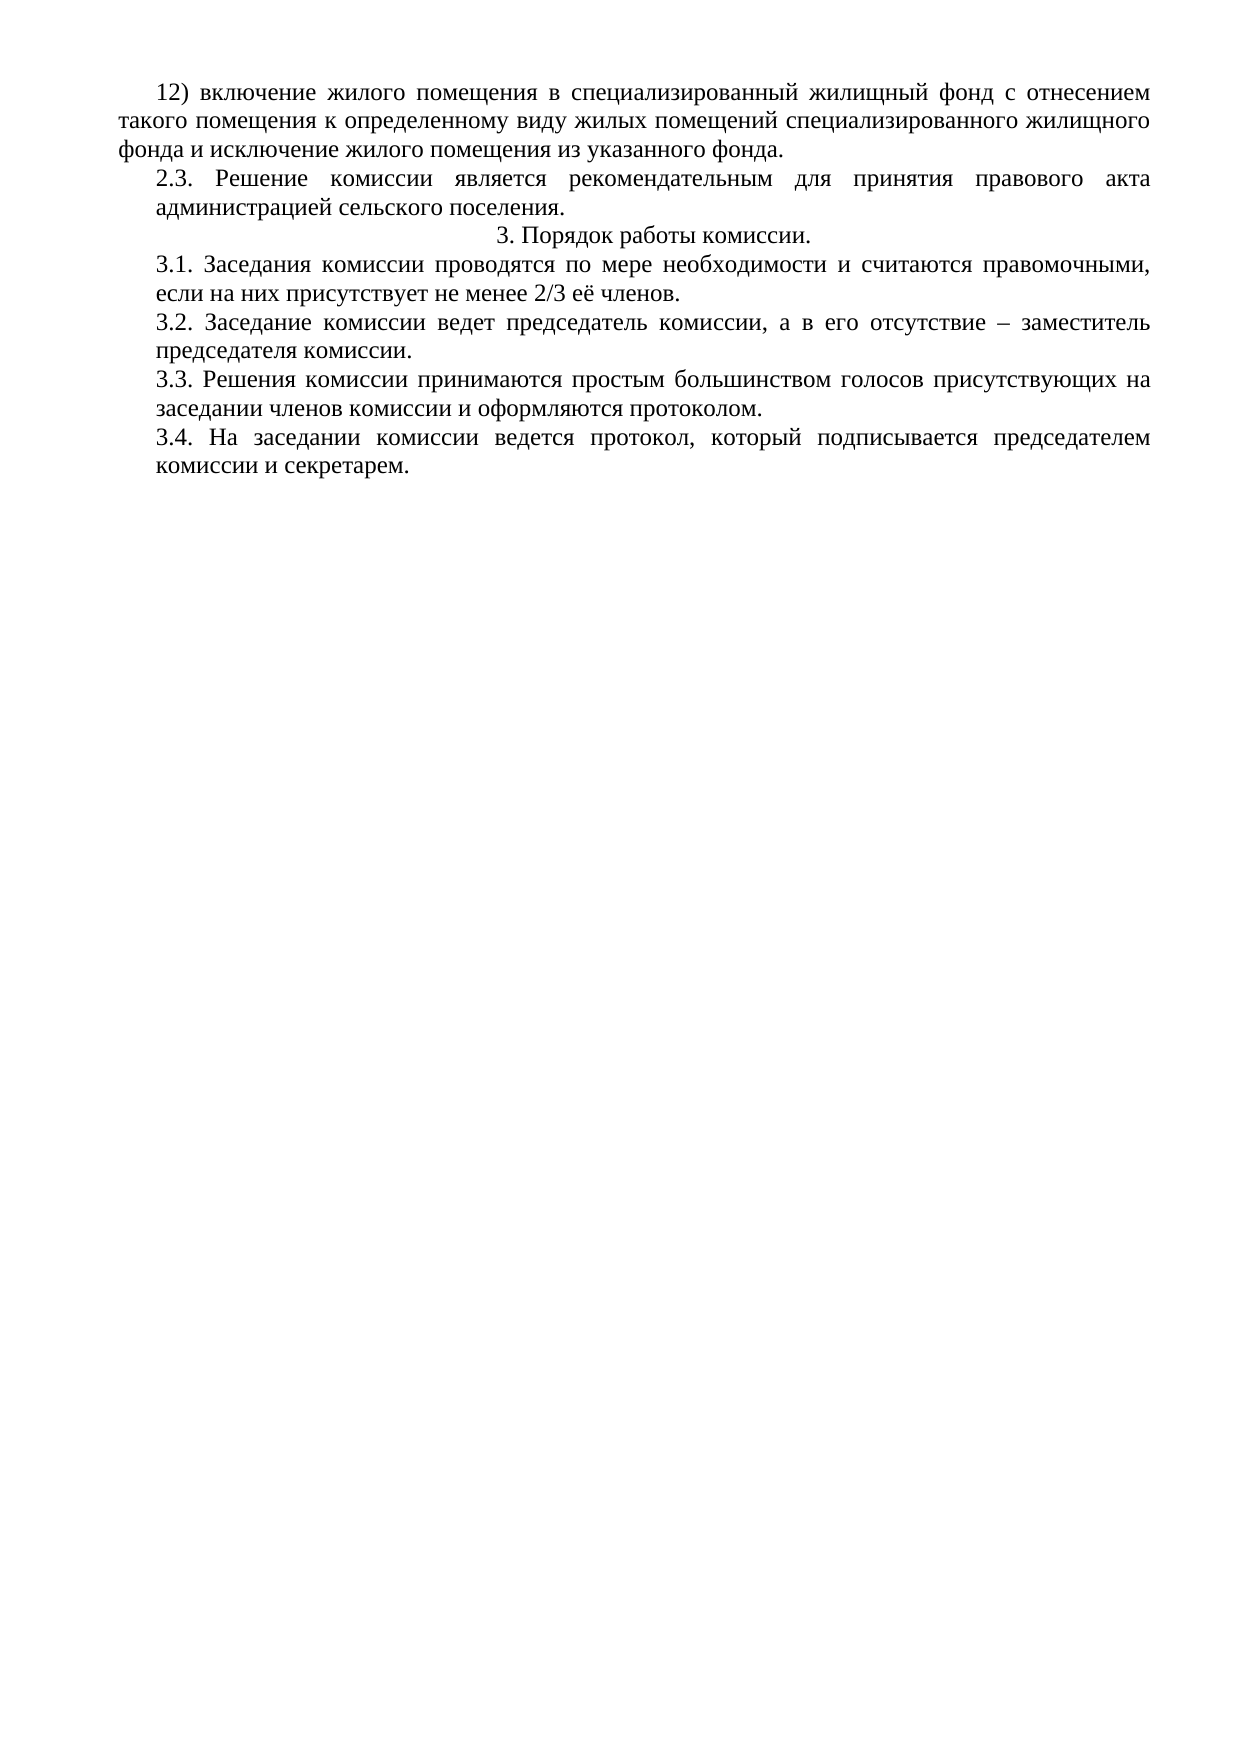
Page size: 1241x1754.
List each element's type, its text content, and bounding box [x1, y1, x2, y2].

text 3.4. На заседании комиссии ведется протокол, который подписывается председателем комиссии и секретарем. [156, 422, 1152, 479]
text 12) включение жилого помещения в специализированный жилищный фонд с отнесением такого помещения к определенному виду жилых помещений специализированного жилищного фонда и исключение жилого помещения из указанного фонда. [118, 77, 1152, 163]
text 2.3. Решение комиссии является рекомендательным для принятия правового акта администрацией сельского поселения. [156, 163, 1152, 221]
text 3.3. Решения комиссии принимаются простым большинством голосов присутствующих на заседании членов комиссии и оформляются протоколом. [156, 364, 1152, 422]
text 3.1. Заседания комиссии проводятся по мере необходимости и считаются правомочными, если на них присутствует не менее 2/3 её членов. [156, 249, 1152, 307]
text 3.2. Заседание комиссии ведет председатель комиссии, а в его отсутствие – заместитель председателя комиссии. [156, 307, 1152, 364]
text 3. Порядок работы комиссии. [156, 221, 1152, 249]
